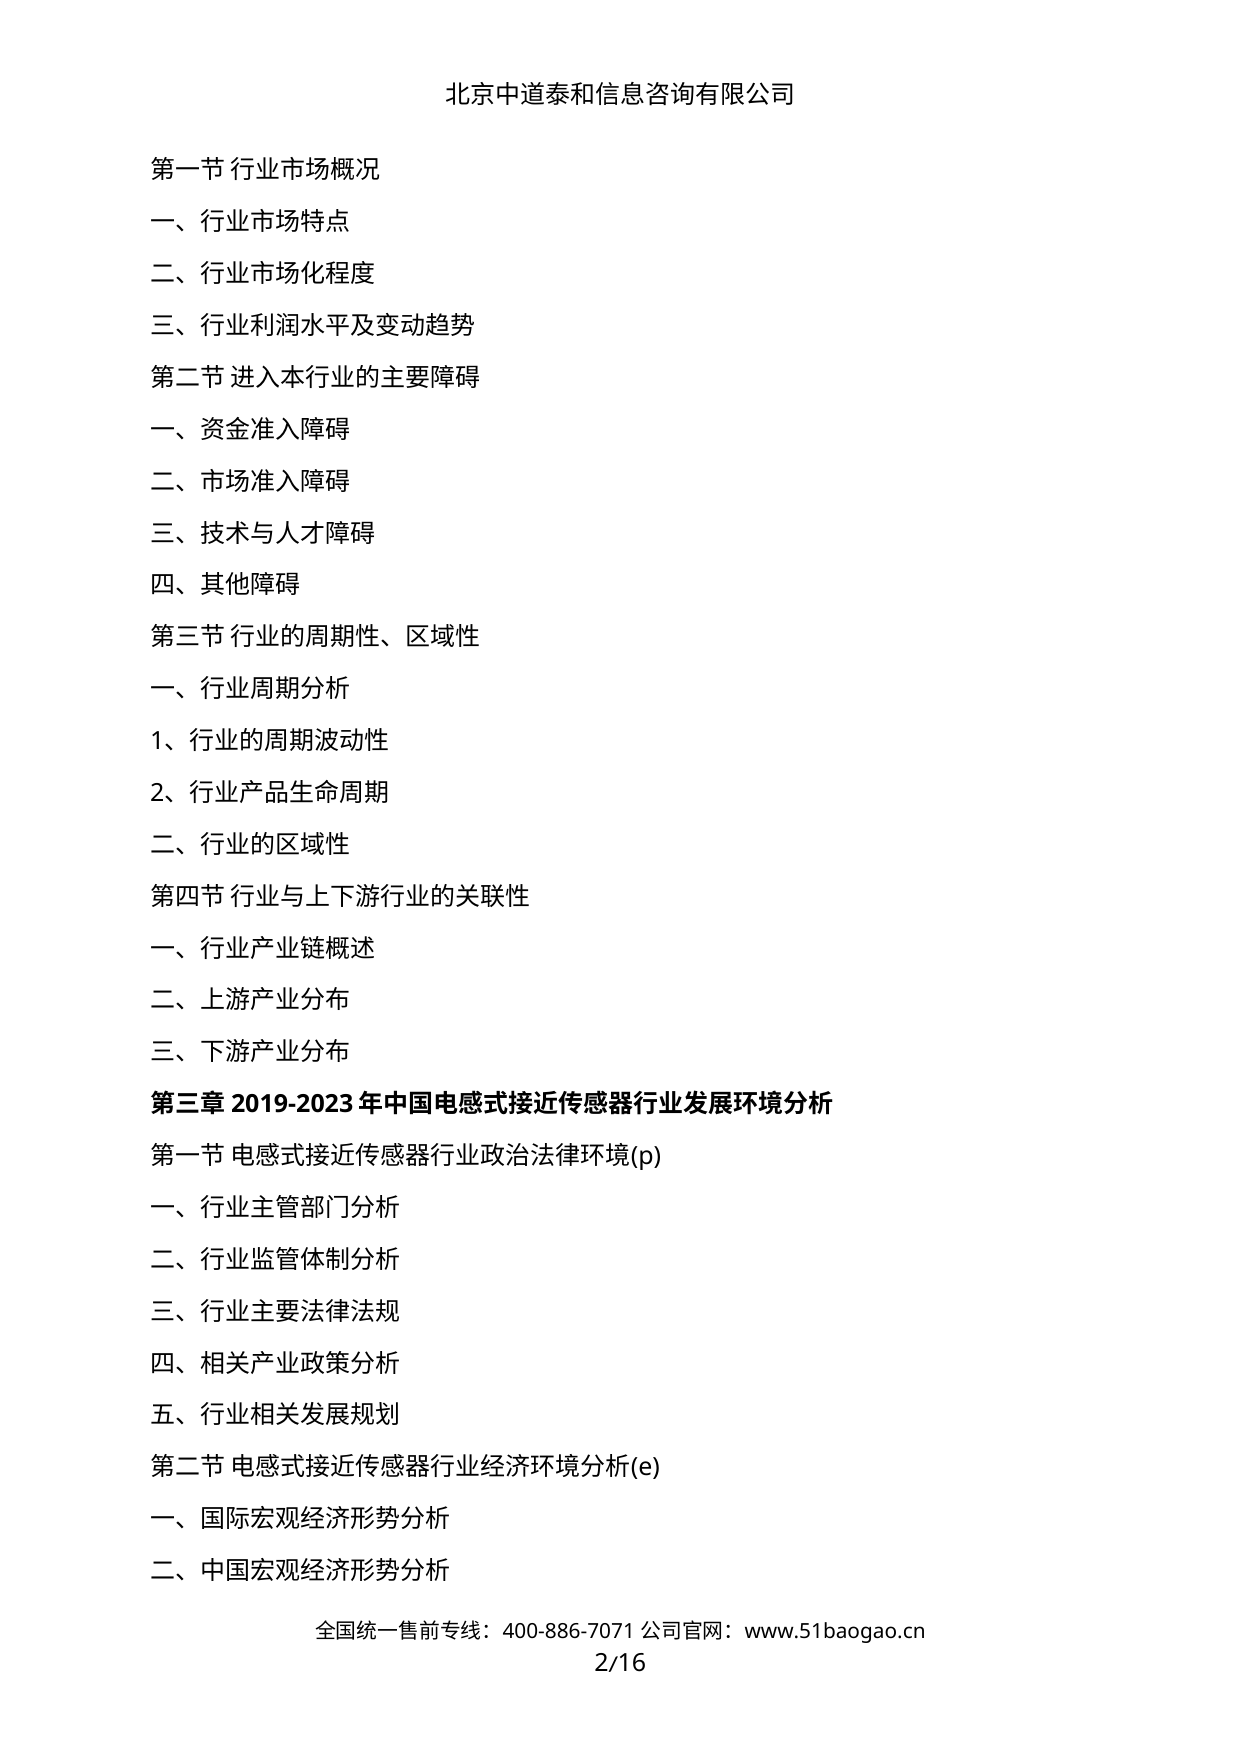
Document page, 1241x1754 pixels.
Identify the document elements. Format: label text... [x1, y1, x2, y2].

text 第二节 电感式接近传感器行业经济环境分析(e) [150, 1447, 1090, 1483]
text 三、技术与人才障碍 [150, 513, 1090, 549]
text 二、行业的区域性 [150, 824, 1090, 861]
text 三、行业主要法律法规 [150, 1291, 1090, 1327]
text 1、行业的周期波动性 [150, 721, 1090, 757]
text 一、行业产业链概述 [150, 928, 1090, 964]
text 四、相关产业政策分析 [150, 1343, 1090, 1379]
text 第二节 进入本行业的主要障碍 [150, 357, 1090, 394]
text 三、下游产业分布 [150, 1032, 1090, 1068]
text 二、市场准入障碍 [150, 461, 1090, 497]
text 第三节 行业的周期性、区域性 [150, 617, 1090, 653]
text 二、上游产业分布 [150, 980, 1090, 1016]
text 一、行业市场特点 [150, 202, 1090, 238]
text 第一节 行业市场概况 [150, 150, 1090, 186]
text 一、行业周期分析 [150, 669, 1090, 705]
text 第三章 2019-2023年中国电感式接近传感器行业发展环境分析 [150, 1084, 1090, 1120]
text 五、行业相关发展规划 [150, 1395, 1090, 1431]
text 第一节 电感式接近传感器行业政治法律环境(p) [150, 1136, 1090, 1172]
text 二、中国宏观经济形势分析 [150, 1551, 1090, 1587]
text 三、行业利润水平及变动趋势 [150, 306, 1090, 342]
text 一、国际宏观经济形势分析 [150, 1499, 1090, 1535]
text 四、其他障碍 [150, 565, 1090, 601]
text 一、行业主管部门分析 [150, 1187, 1090, 1224]
text 二、行业监管体制分析 [150, 1239, 1090, 1276]
text 二、行业市场化程度 [150, 254, 1090, 290]
text 2、行业产品生命周期 [150, 772, 1090, 809]
text 第四节 行业与上下游行业的关联性 [150, 876, 1090, 912]
text 一、资金准入障碍 [150, 409, 1090, 446]
